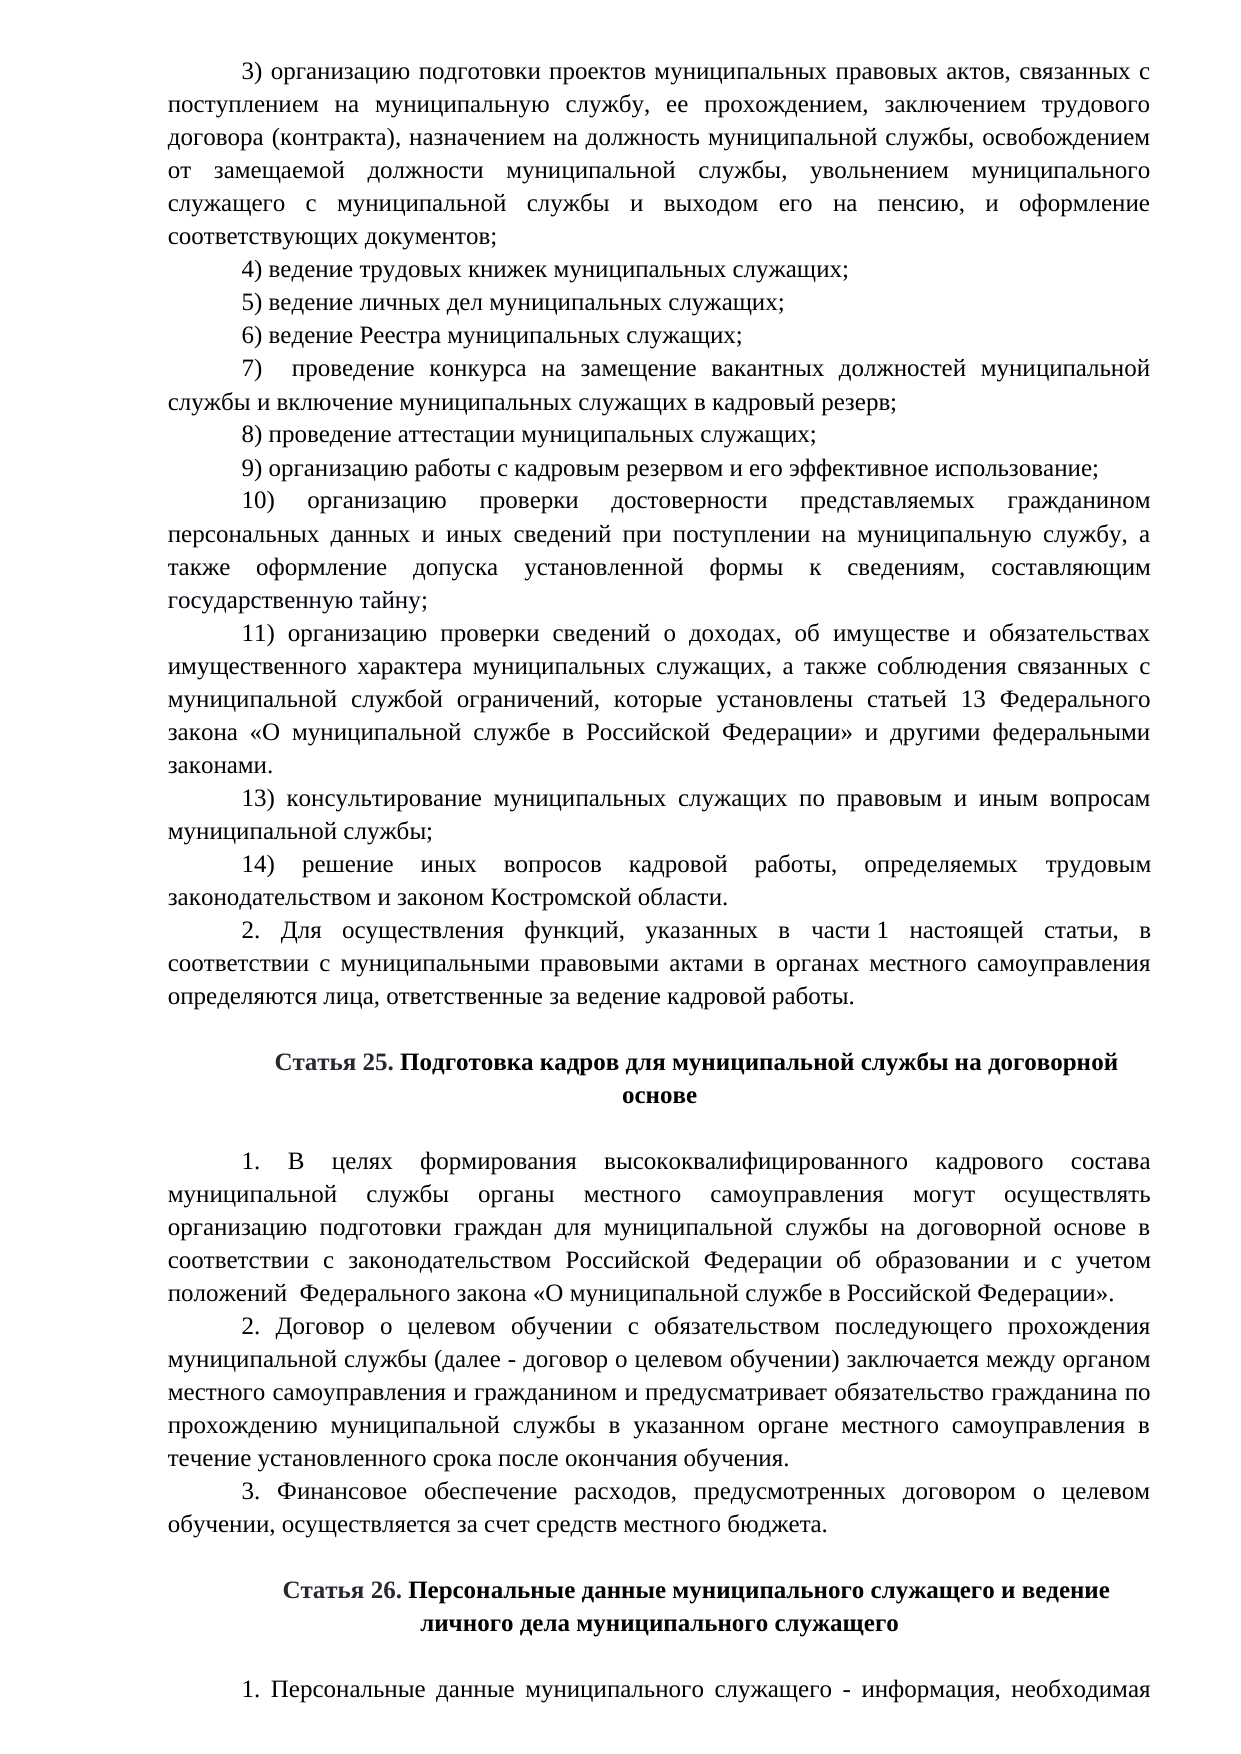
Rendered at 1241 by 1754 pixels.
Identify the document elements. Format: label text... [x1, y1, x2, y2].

text 9) организацию работы с кадровым резервом и его эффективное использование; [168, 453, 1151, 481]
text Статья 25. Подготовка кадров для муниципальной службы на договорной основе [168, 1047, 1151, 1109]
text Статья 26. Персональные данные муниципального служащего и ведение личного дела муниципального служащего [168, 1575, 1151, 1637]
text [168, 1674, 1151, 1703]
text 2. Для осуществления функций, указанных в части 1 настоящей статьи, в соответствии с муниципальными правовыми актами в органах местного самоуправления определяются лица, ответственные за ведение кадровой работы. [168, 915, 1151, 1010]
text 3. Финансовое обеспечение расходов, предусмотренных договором о целевом обучении, осуществляется за счет средств местного бюджета. [168, 1476, 1151, 1538]
text 11) организацию проверки сведений о доходах, об имуществе и обязательствах имущественного характера муниципальных служащих, а также соблюдения связанных с муниципальной службой ограничений, которые установлены статьей 13 Федерального закона «О муниципальной службе в Российской Федерации» и другими федеральными законами. [168, 618, 1151, 778]
text 8) проведение аттестации муниципальных служащих; [168, 419, 1151, 448]
text 3) организацию подготовки проектов муниципальных правовых актов, связанных с поступлением на муниципальную службу, ее прохождением, заключением трудового договора (контракта), назначением на должность муниципальной службы, освобождением от замещаемой должности муниципальной службы, увольнением муниципального служащего с муниципальной службы и выходом его на пенсию, и оформление соответствующих документов; [168, 56, 1151, 250]
text 6) ведение Реестра муниципальных служащих; [168, 321, 1151, 349]
text 2. Договор о целевом обучении с обязательством последующего прохождения муниципальной службы (далее - договор о целевом обучении) заключается между органом местного самоуправления и гражданином и предусматривает обязательство гражданина по прохождению муниципальной службы в указанном органе местного самоуправления в течение установленного срока после окончания обучения. [168, 1311, 1151, 1472]
text 10) организацию проверки достоверности представляемых гражданином персональных данных и иных сведений при поступлении на муниципальную службу, а также оформление допуска установленной формы к сведениям, составляющим государственную тайну; [168, 486, 1151, 613]
text 5) ведение личных дел муниципальных служащих; [168, 287, 1151, 316]
text 14) решение иных вопросов кадровой работы, определяемых трудовым законодательством и законом Костромской области. [168, 849, 1151, 911]
text 4) ведение трудовых книжек муниципальных служащих; [168, 254, 1151, 283]
text 1. В целях формирования высококвалифицированного кадрового состава муниципальной службы органы местного самоуправления могут осуществлять организацию подготовки граждан для муниципальной службы на договорной основе в соответствии с законодательством Российской Федерации об образовании и с учетом положений Федерального закона «О муниципальной службе в Российской Федерации». [168, 1146, 1151, 1307]
text 13) консультирование муниципальных служащих по правовым и иным вопросам муниципальной службы; [168, 783, 1151, 844]
text 7) проведение конкурса на замещение вакантных должностей муниципальной службы и включение муниципальных служащих в кадровый резерв; [168, 353, 1151, 415]
